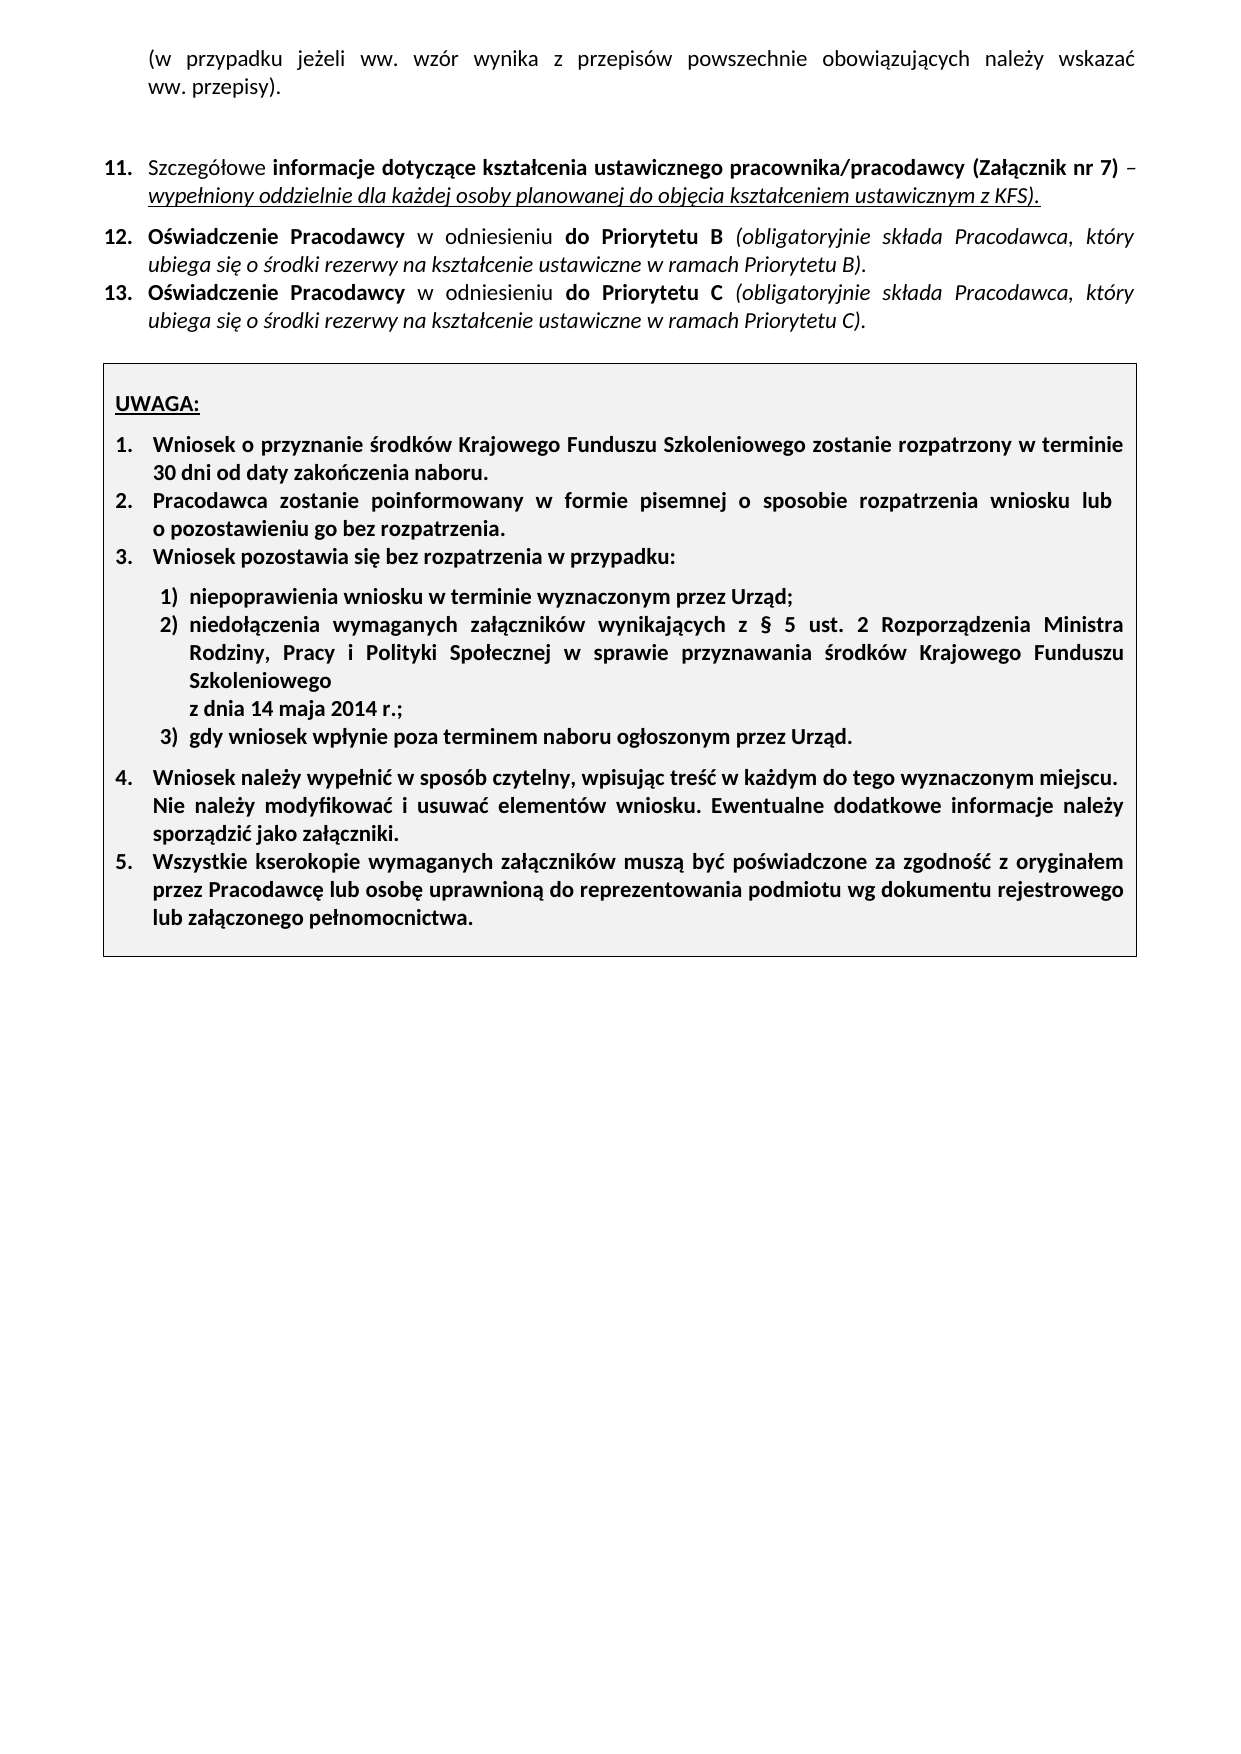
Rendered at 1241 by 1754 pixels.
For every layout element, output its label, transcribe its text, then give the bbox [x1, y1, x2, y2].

list Oświadczenie Pracodawcy w odniesieniu do Priorytetu C (obligatoryjnie składa Pracodawca, który ubiega się o środki rezerwy na kształcenie ustawiczne w ramach Priorytetu C). [103, 291, 1137, 347]
list Szczegółowe informacje dotyczące kształcenia ustawicznego pracownika/pracodawcy (Załącznik nr 7) – wypełniony oddzielnie dla każdej osoby planowanej do objęcia kształceniem ustawicznym z KFS). [103, 153, 1137, 209]
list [103, 44, 1137, 100]
list Oświadczenie Pracodawcy w odniesieniu do Priorytetu B (obligatoryjnie składa Pracodawca, który ubiega się o środki rezerwy na kształcenie ustawiczne w ramach Priorytetu B). [103, 222, 1137, 278]
table_header UWAGA: Wniosek o przyznanie środków Krajowego Funduszu Szkoleniowego zostanie rozpatrzony w terminie 30 dni od daty zakończenia naboru. Pracodawca zostanie poinformowany w formie pisemnej o sposobie rozpatrzenia wniosku lub o pozostawieniu go bez rozpatrzenia. Wniosek pozostawia się bez rozpatrzenia w przypadku: niepoprawienia wniosku w terminie wyznaczonym przez Urząd; niedołączenia wymaganych załączników wynikających z § 5 ust. 2 Rozporządzenia Ministra Rodziny, Pracy i Polityki Społecznej w sprawie przyznawania środków Krajowego Funduszu Szkoleniowego z dnia 14 maja 2014 r.; gdy wniosek wpłynie poza terminem naboru ogłoszonym przez Urząd. Wniosek należy wypełnić w sposób czytelny, wpisując treść w każdym do tego wyznaczonym miejscu. Nie należy modyfikować i usuwać elementów wniosku. Ewentualne dodatkowe informacje należy sporządzić jako załączniki. Wszystkie kserokopie wymaganych załączników muszą być poświadczone za zgodność z oryginałem przez Pracodawcę lub osobę uprawnioną do reprezentowania podmiotu wg dokumentu rejestrowego lub załączonego pełnomocnictwa. [104, 360, 1136, 952]
